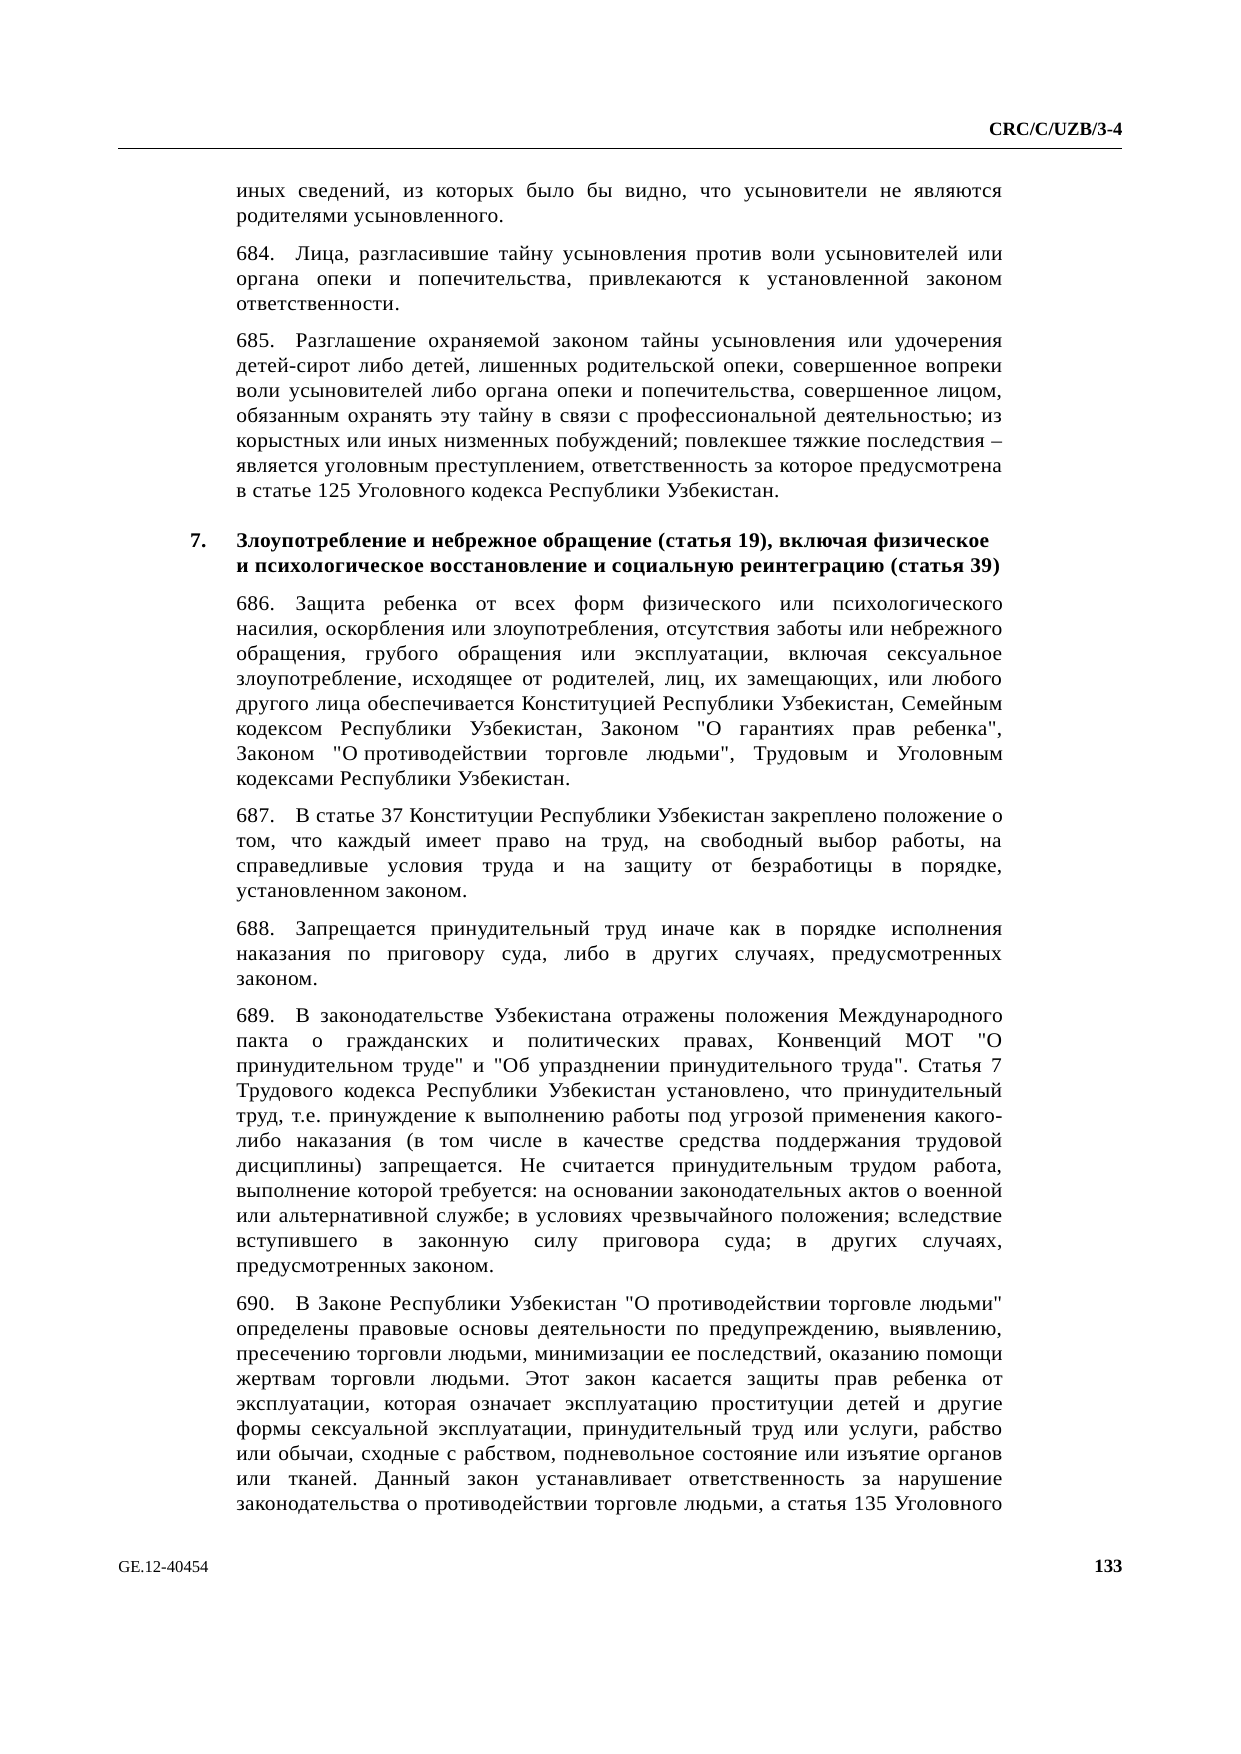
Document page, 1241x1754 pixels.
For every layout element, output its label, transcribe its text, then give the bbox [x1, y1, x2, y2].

text 7. Злоупотребление и небрежное обращение (статья 19), включая физическое и психологическое восстановление и социальную реинтеграцию (статья 39) [118, 527, 1004, 577]
text 687. В статье 37 Конституции Республики Узбекистан закреплено положение о том, что каждый имеет право на труд, на свободный выбор работы, на справедливые условия труда и на защиту от безработицы в порядке, установленном законом. [236, 802, 1004, 902]
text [236, 177, 1004, 227]
text 686. Защита ребенка от всех форм физического или психологического насилия, оскорбления или злоупотребления, отсутствия заботы или небрежного обращения, грубого обращения или эксплуатации, включая сексуальное злоупотребление, исходящее от родителей, лиц, их замещающих, или любого другого лица обеспечивается Конституцией Республики Узбекистан, Семейным кодексом Республики Узбекистан, Законом "О гарантиях прав ребенка", Законом "О противодействии торговле людьми", Трудовым и Уголовным кодексами Республики Узбекистан. [236, 590, 1004, 790]
text 688. Запрещается принудительный труд иначе как в порядке исполнения наказания по приговору суда, либо в других случаях, предусмотренных законом. [236, 915, 1004, 990]
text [236, 1290, 1004, 1515]
text 685. Разглашение охраняемой законом тайны усыновления или удочерения детей-сирот либо детей, лишенных родительской опеки, совершенное вопреки воли усыновителей либо органа опеки и попечительства, совершенное лицом, обязанным охранять эту тайну в связи с профессиональной деятельностью; из корыстных или иных низменных побуждений; повлекшее тяжкие последствия – является уголовным преступлением, ответственность за которое предусмотрена в статье 125 Уголовного кодекса Республики Узбекистан. [236, 327, 1004, 502]
text 689. В законодательстве Узбекистана отражены положения Международного пакта о гражданских и политических правах, Конвенций МОТ "О принудительном труде" и "Об упразднении принудительного труда". Статья 7 Трудового кодекса Республики Узбекистан установлено, что принудительный труд, т.е. принуждение к выполнению работы под угрозой применения какого-либо наказания (в том числе в качестве средства поддержания трудовой дисциплины) запрещается. Не считается принудительным трудом работа, выполнение которой требуется: на основании законодательных актов о военной или альтернативной службе; в условиях чрезвычайного положения; вследствие вступившего в законную силу приговора суда; в других случаях, предусмотренных законом. [236, 1002, 1004, 1277]
text 684. Лица, разгласившие тайну усыновления против воли усыновителей или органа опеки и попечительства, привлекаются к установленной законом ответственности. [236, 240, 1004, 315]
